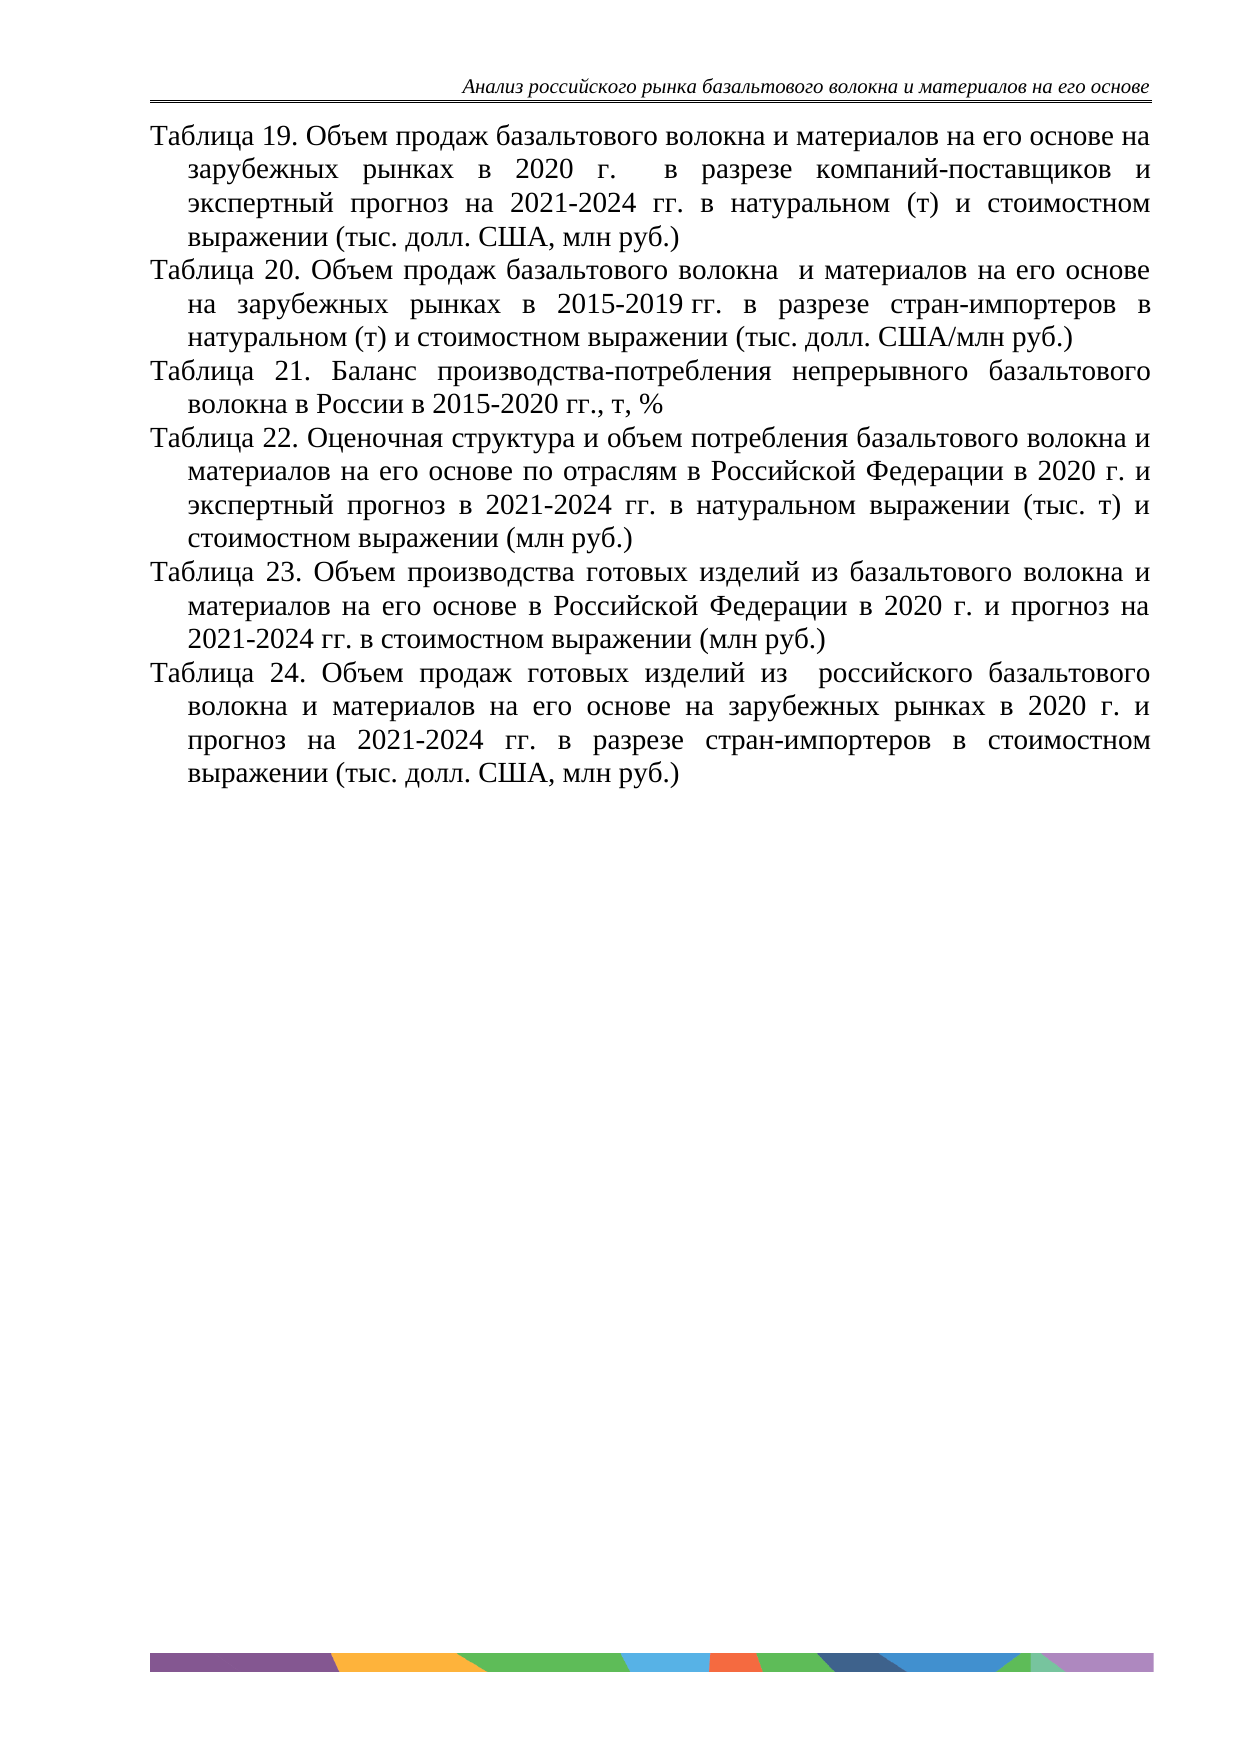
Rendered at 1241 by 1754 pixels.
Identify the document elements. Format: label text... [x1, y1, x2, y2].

text Таблица 19. Объем продаж базальтового волокна и материалов на его основе на зарубежных рынках в 2020 г. в разрезе компаний-поставщиков и экспертный прогноз на 2021-2024 гг. в натуральном (т) и стоимостном выражении (тыс. долл. США, млн руб.) [150, 118, 1152, 252]
text Таблица 24. Объем продаж готовых изделий из российского базальтового волокна и материалов на его основе на зарубежных рынках в 2020 г. и прогноз на 2021-2024 гг. в разрезе стран-импортеров в стоимостном выражении (тыс. долл. США, млн руб.) [150, 655, 1152, 789]
text Таблица 22. Оценочная структура и объем потребления базальтового волокна и материалов на его основе по отраслям в Российской Федерации в 2020 г. и экспертный прогноз в 2021-2024 гг. в натуральном выражении (тыс. т) и стоимостном выражении (млн руб.) [150, 420, 1152, 554]
text Таблица 21. Баланс производства-потребления непрерывного базальтового волокна в России в 2015-2020 гг., т, % [150, 353, 1152, 420]
picture [150, 1653, 1154, 1672]
text Таблица 20. Объем продаж базальтового волокна и материалов на его основе на зарубежных рынках в 2015-2019 гг. в разрезе стран-импортеров в натуральном (т) и стоимостном выражении (тыс. долл. США/млн руб.) [150, 252, 1152, 353]
text Таблица 23. Объем производства готовых изделий из базальтового волокна и материалов на его основе в Российской Федерации в 2020 г. и прогноз на 2021-2024 гг. в стоимостном выражении (млн руб.) [150, 554, 1152, 655]
